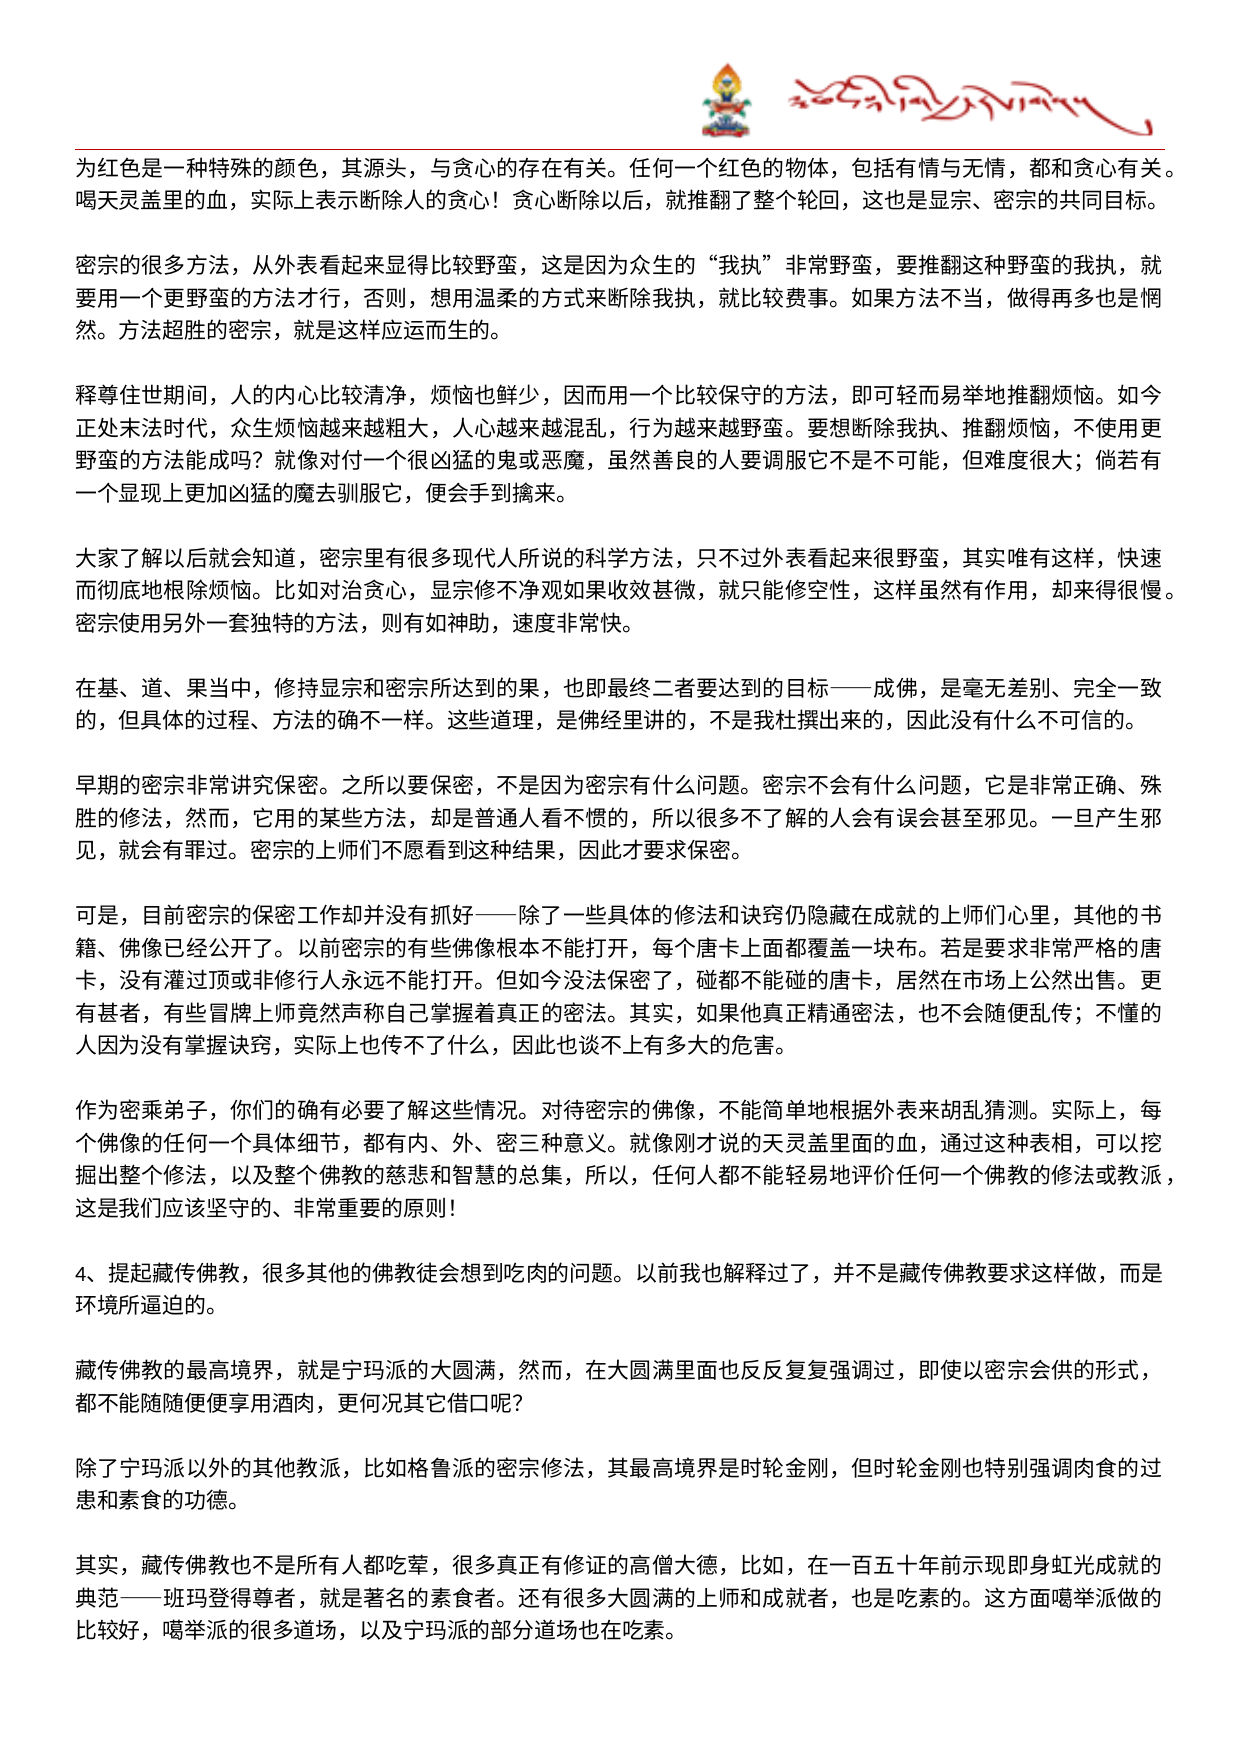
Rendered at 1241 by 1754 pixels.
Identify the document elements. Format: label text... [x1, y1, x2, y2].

picture [692, 59, 761, 147]
picture [782, 65, 1166, 147]
text 早期的密宗非常讲究保密。之所以要保密，不是因为密宗有什么问题。密宗不会有什么问题，它是非常正确、殊胜的修法，然而，它用的某些方法，却是普通人看不惯的，所以很多不了解的人会有误会甚至邪见。一旦产生邪见，就会有罪过。密宗的上师们不愿看到这种结果，因此才要求保密。 [75, 768, 1165, 866]
text 藏传佛教的最高境界，就是宁玛派的大圆满，然而，在大圆满里面也反反复复强调过，即使以密宗会供的形式，都不能随随便便享用酒肉，更何况其它借口呢？ [75, 1353, 1165, 1418]
text 在基、道、果当中，修持显宗和密宗所达到的果，也即最终二者要达到的目标——成佛，是毫无差别、完全一致的，但具体的过程、方法的确不一样。这些道理，是佛经里讲的，不是我杜撰出来的，因此没有什么不可信的。 [75, 671, 1165, 736]
text 作为密乘弟子，你们的确有必要了解这些情况。对待密宗的佛像，不能简单地根据外表来胡乱猜测。实际上，每个佛像的任何一个具体细节，都有内、外、密三种意义。就像刚才说的天灵盖里面的血，通过这种表相，可以挖掘出整个修法，以及整个佛教的慈悲和智慧的总集，所以，任何人都不能轻易地评价任何一个佛教的修法或教派，这是我们应该坚守的、非常重要的原则！ [75, 1093, 1165, 1223]
text 释尊住世期间，人的内心比较清净，烦恼也鲜少，因而用一个比较保守的方法，即可轻而易举地推翻烦恼。如今正处末法时代，众生烦恼越来越粗大，人心越来越混乱，行为越来越野蛮。要想断除我执、推翻烦恼，不使用更野蛮的方法能成吗？就像对付一个很凶猛的鬼或恶魔，虽然善良的人要调服它不是不可能，但难度很大；倘若有一个显现上更加凶猛的魔去驯服它，便会手到擒来。 [75, 378, 1165, 508]
text 大家了解以后就会知道，密宗里有很多现代人所说的科学方法，只不过外表看起来很野蛮，其实唯有这样，快速而彻底地根除烦恼。比如对治贪心，显宗修不净观如果收效甚微，就只能修空性，这样虽然有作用，却来得很慢。密宗使用另外一套独特的方法，则有如神助，速度非常快。 [75, 541, 1165, 638]
text 除了宁玛派以外的其他教派，比如格鲁派的密宗修法，其最高境界是时轮金刚，但时轮金刚也特别强调肉食的过患和素食的功德。 [75, 1451, 1165, 1516]
text 密宗的很多方法，从外表看起来显得比较野蛮，这是因为众生的“我执”非常野蛮，要推翻这种野蛮的我执，就要用一个更野蛮的方法才行，否则，想用温柔的方式来断除我执，就比较费事。如果方法不当，做得再多也是惘然。方法超胜的密宗，就是这样应运而生的。 [75, 248, 1165, 346]
text 其实，藏传佛教也不是所有人都吃荤，很多真正有修证的高僧大德，比如，在一百五十年前示现即身虹光成就的典范——班玛登得尊者，就是著名的素食者。还有很多大圆满的上师和成就者，也是吃素的。这方面噶举派做的比较好，噶举派的很多道场，以及宁玛派的部分道场也在吃素。 [75, 1548, 1165, 1646]
text 可是，目前密宗的保密工作却并没有抓好——除了一些具体的修法和诀窍仍隐藏在成就的上师们心里，其他的书籍、佛像已经公开了。以前密宗的有些佛像根本不能打开，每个唐卡上面都覆盖一块布。若是要求非常严格的唐卡，没有灌过顶或非修行人永远不能打开。但如今没法保密了，碰都不能碰的唐卡，居然在市场上公然出售。更有甚者，有些冒牌上师竟然声称自己掌握着真正的密法。其实，如果他真正精通密法，也不会随便乱传；不懂的人因为没有掌握诀窍，实际上也传不了什么，因此也谈不上有多大的危害。 [75, 898, 1165, 1061]
text 4、提起藏传佛教，很多其他的佛教徒会想到吃肉的问题。以前我也解释过了，并不是藏传佛教要求这样做，而是环境所逼迫的。 [75, 1256, 1165, 1321]
